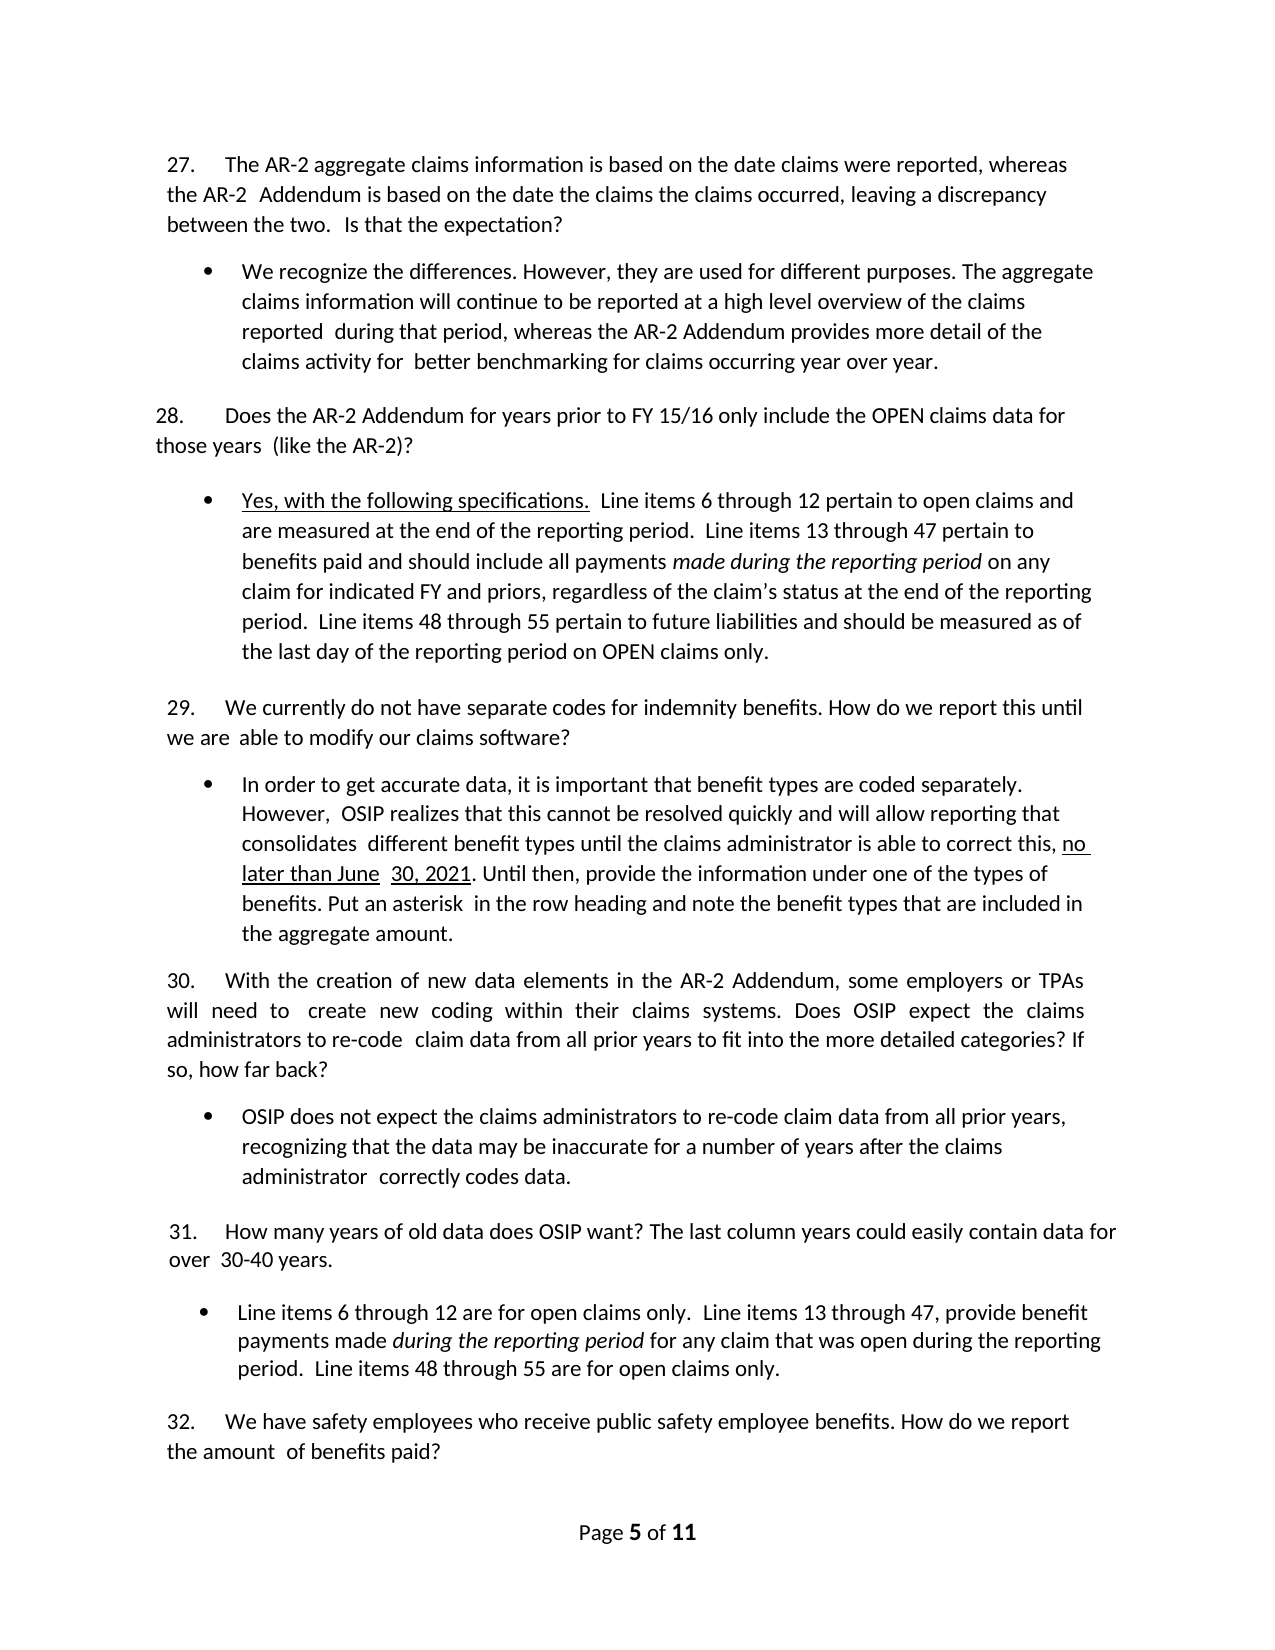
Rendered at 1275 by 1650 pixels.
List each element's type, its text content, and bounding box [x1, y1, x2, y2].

text 30. With the creation of new data elements in the AR-2 Addendum, some employers or TPAs will need to create new coding within their claims systems. Does OSIP expect the claims administrators to re-code claim data from all prior years to fit into the more detailed categories? If so, how far back? [167, 966, 1084, 1083]
list We recognize the differences. However, they are used for different purposes. The aggregate claims information will continue to be reported at a high level overview of the claims reported during that period, whereas the AR-2 Addendum provides more detail of the claims activity for better benchmarking for claims occurring year over year. [204, 257, 1096, 375]
text 27. The AR-2 aggregate claims information is based on the date claims were reported, whereas the AR-2 Addendum is based on the date the claims the claims occurred, leaving a discrepancy between the two. Is that the expectation? [167, 150, 1096, 238]
text 28. Does the AR-2 Addendum for years prior to FY 15/16 only include the OPEN claims data for those years (like the AR-2)? [155, 402, 1120, 459]
list OSIP does not expect the claims administrators to re-code claim data from all prior years, recognizing that the data may be inaccurate for a number of years after the claims administrator correctly codes data. [204, 1102, 1114, 1190]
text 32. We have safety employees who receive public safety employee benefits. How do we report the amount of benefits paid? [167, 1407, 1104, 1465]
text 31. How many years of old data does OSIP want? The last column years could easily contain data for over 30-40 years. [169, 1217, 1125, 1273]
list In order to get accurate data, it is important that benefit types are coded separately. However, OSIP realizes that this cannot be resolved quickly and will allow reporting that consolidates different benefit types until the claims administrator is able to correct this, no later than June 30, 2021. Until then, provide the information under one of the types of benefits. Put an asterisk in the row heading and note the benefit types that are included in the aggregate amount. [204, 770, 1104, 947]
list Line items 6 through 12 are for open claims only. Line items 13 through 47, provide benefit payments made during the reporting period for any claim that was open during the reporting period. Line items 48 through 55 are for open claims only. [200, 1298, 1125, 1382]
text 29. We currently do not have separate codes for indemnity benefits. How do we report this until we are able to modify our claims software? [167, 693, 1096, 751]
list Yes, with the following specifications. Line items 6 through 12 pertain to open claims and are measured at the end of the reporting period. Line items 13 through 47 pertain to benefits paid and should include all payments made during the reporting period on any claim for indicated FY and priors, regardless of the claim’s status at the end of the reporting period. Line items 48 through 55 pertain to future liabilities and should be measured as of the last day of the reporting period on OPEN claims only. [204, 486, 1096, 666]
